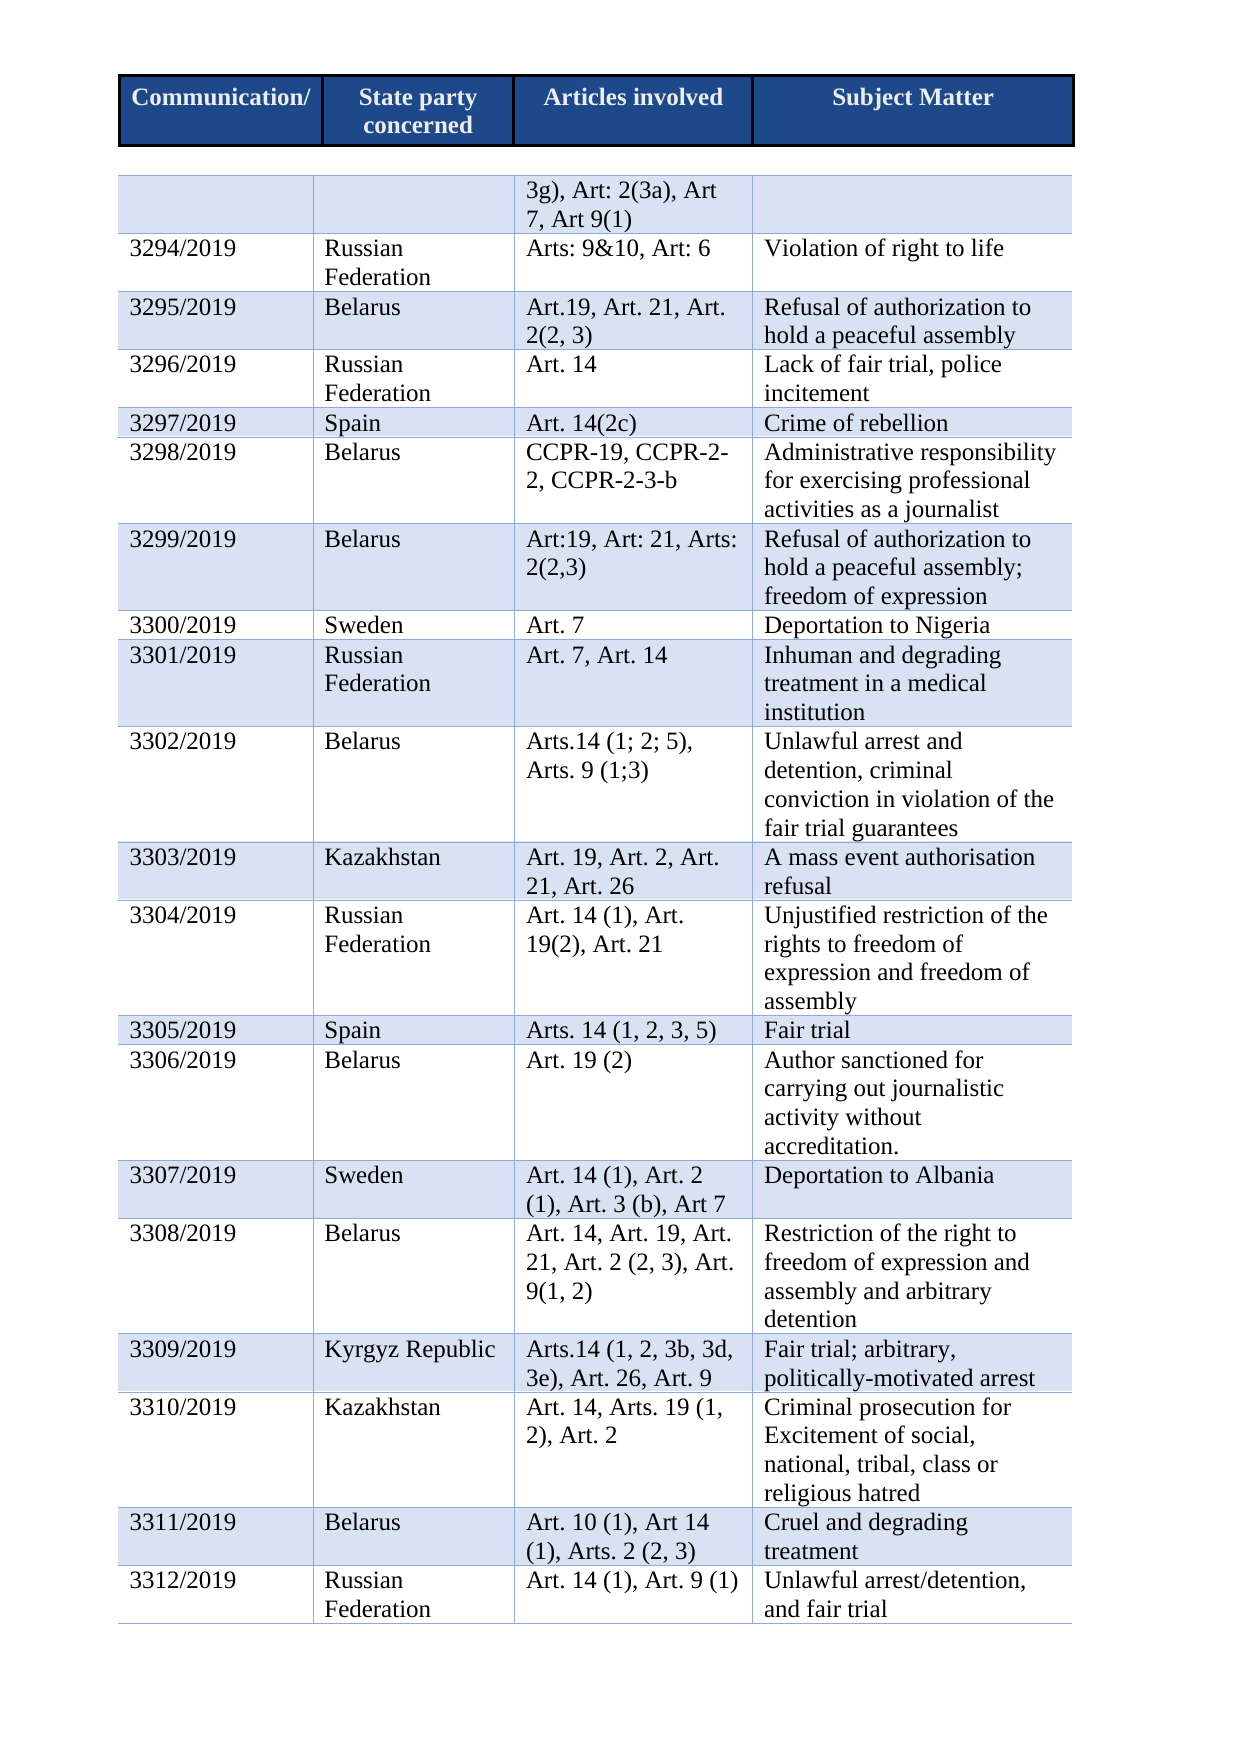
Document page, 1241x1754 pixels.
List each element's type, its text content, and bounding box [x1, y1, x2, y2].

table_cell Russian Federation [314, 901, 514, 1015]
table_cell Art. 14(2c) [515, 408, 752, 436]
table_cell Russian Federation [314, 350, 514, 407]
table_cell Art. 14 (1), Art. 2 (1), Art. 3 (b), Art 7 [515, 1161, 752, 1218]
table_cell Art. 14, Arts. 19 (1, 2), Art. 2 [515, 1393, 752, 1507]
table_cell Kazakhstan [314, 1393, 514, 1507]
table_cell 3300/2019 [118, 611, 313, 639]
table_cell Art. 14, Art. 19, Art. 21, Art. 2 (2, 3), Art. 9(1, 2) [515, 1219, 752, 1333]
table_cell 3302/2019 [118, 727, 313, 841]
table_cell Fair trial [753, 1016, 1072, 1044]
table_cell Belarus [314, 438, 514, 523]
table_cell Belarus [314, 1508, 514, 1565]
table_cell Belarus [314, 524, 514, 610]
table_cell Belarus [314, 1219, 514, 1333]
table_cell Arts.14 (1; 2; 5), Arts. 9 (1;3) [515, 727, 752, 841]
table_cell Cruel and degrading treatment [753, 1508, 1072, 1565]
table_cell Art. 19 (2) [515, 1045, 752, 1160]
table_cell Refusal of authorization to hold a peaceful assembly; freedom of expression [753, 524, 1072, 610]
table_cell 3311/2019 [118, 1508, 313, 1565]
table_cell Spain [314, 1016, 514, 1044]
table_cell Art. 7 [515, 611, 752, 639]
table_cell Fair trial; arbitrary, politically-motivated arrest [753, 1334, 1072, 1391]
table_cell Art. 19, Art. 2, Art. 21, Art. 26 [515, 843, 752, 899]
table_cell Refusal of authorization to hold a peaceful assembly [753, 292, 1072, 349]
table_cell Russian Federation [314, 1566, 514, 1623]
table_cell 3299/2019 [118, 524, 313, 610]
table_cell Art. 14 [515, 350, 752, 407]
table_cell A mass event authorisation refusal [753, 843, 1072, 899]
table_cell Art. 14 (1), Art. 19(2), Art. 21 [515, 901, 752, 1015]
table_cell 3307/2019 [118, 1161, 313, 1218]
table_cell Violation of right to life [753, 234, 1072, 291]
table_cell Sweden [314, 1161, 514, 1218]
table_cell Unlawful arrest and detention, criminal conviction in violation of the fair trial guarantees [753, 727, 1072, 841]
table_cell Art.19, Art. 21, Art. 2(2, 3) [515, 292, 752, 349]
table_cell 3308/2019 [118, 1219, 313, 1333]
table_cell 3297/2019 [118, 408, 313, 436]
table_cell Restriction of the right to freedom of expression and assembly and arbitrary detention [753, 1219, 1072, 1333]
table_cell Crime of rebellion [753, 408, 1072, 436]
table_cell Spain [314, 408, 514, 436]
table_cell Kyrgyz Republic [314, 1334, 514, 1391]
table_cell Criminal prosecution for Excitement of social, national, tribal, class or religious hatred [753, 1393, 1072, 1507]
table_cell Lack of fair trial, police incitement [753, 350, 1072, 407]
table_cell 3309/2019 [118, 1334, 313, 1391]
table_cell Unlawful arrest/detention, and fair trial [753, 1566, 1072, 1623]
table_cell Art:19, Art: 21, Arts: 2(2,3) [515, 524, 752, 610]
table_cell Russian Federation [314, 640, 514, 726]
table_cell Art. 10 (1), Art 14 (1), Arts. 2 (2, 3) [515, 1508, 752, 1565]
table_cell Russian Federation [314, 234, 514, 291]
table_cell Kyrgyz Republic [314, 176, 514, 233]
table_cell 3296/2019 [118, 350, 313, 407]
table_cell 3295/2019 [118, 292, 313, 349]
table_cell CCPR-19, CCPR-2-2, CCPR-2-3-b [515, 438, 752, 523]
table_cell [515, 176, 752, 233]
table_cell 3294/2019 [118, 234, 313, 291]
table_cell Arts. 14 (1, 2, 3, 5) [515, 1016, 752, 1044]
table_cell Belarus [314, 292, 514, 349]
table_cell Belarus [314, 1045, 514, 1160]
table_cell Belarus [314, 727, 514, 841]
table_cell 3305/2019 [118, 1016, 313, 1044]
table_cell 3312/2019 [118, 1566, 313, 1623]
table_cell Administrative responsibility for exercising professional activities as a journalist [753, 438, 1072, 523]
table_cell 3306/2019 [118, 1045, 313, 1160]
table_cell Arts: 9&10, Art: 6 [515, 234, 752, 291]
table_cell Deportation to Nigeria [753, 611, 1072, 639]
table_cell Arts.14 (1, 2, 3b, 3d, 3e), Art. 26, Art. 9 [515, 1334, 752, 1391]
table_cell 3310/2019 [118, 1393, 313, 1507]
table_cell 3298/2019 [118, 438, 313, 523]
table_cell 3301/2019 [118, 640, 313, 726]
table_cell Unjustified restriction of the rights to freedom of expression and freedom of assembly [753, 901, 1072, 1015]
table_cell 3293/2019 [118, 176, 313, 233]
table_cell Kazakhstan [314, 843, 514, 899]
table_cell 3304/2019 [118, 901, 313, 1015]
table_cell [753, 176, 1072, 233]
table_cell Deportation to Albania [753, 1161, 1072, 1218]
table_cell Inhuman and degrading treatment in a medical institution [753, 640, 1072, 726]
table_cell Sweden [314, 611, 514, 639]
table_cell 3303/2019 [118, 843, 313, 899]
table_cell Art. 7, Art. 14 [515, 640, 752, 726]
table_cell Author sanctioned for carrying out journalistic activity without accreditation. [753, 1045, 1072, 1160]
table_cell Art. 14 (1), Art. 9 (1) [515, 1566, 752, 1623]
